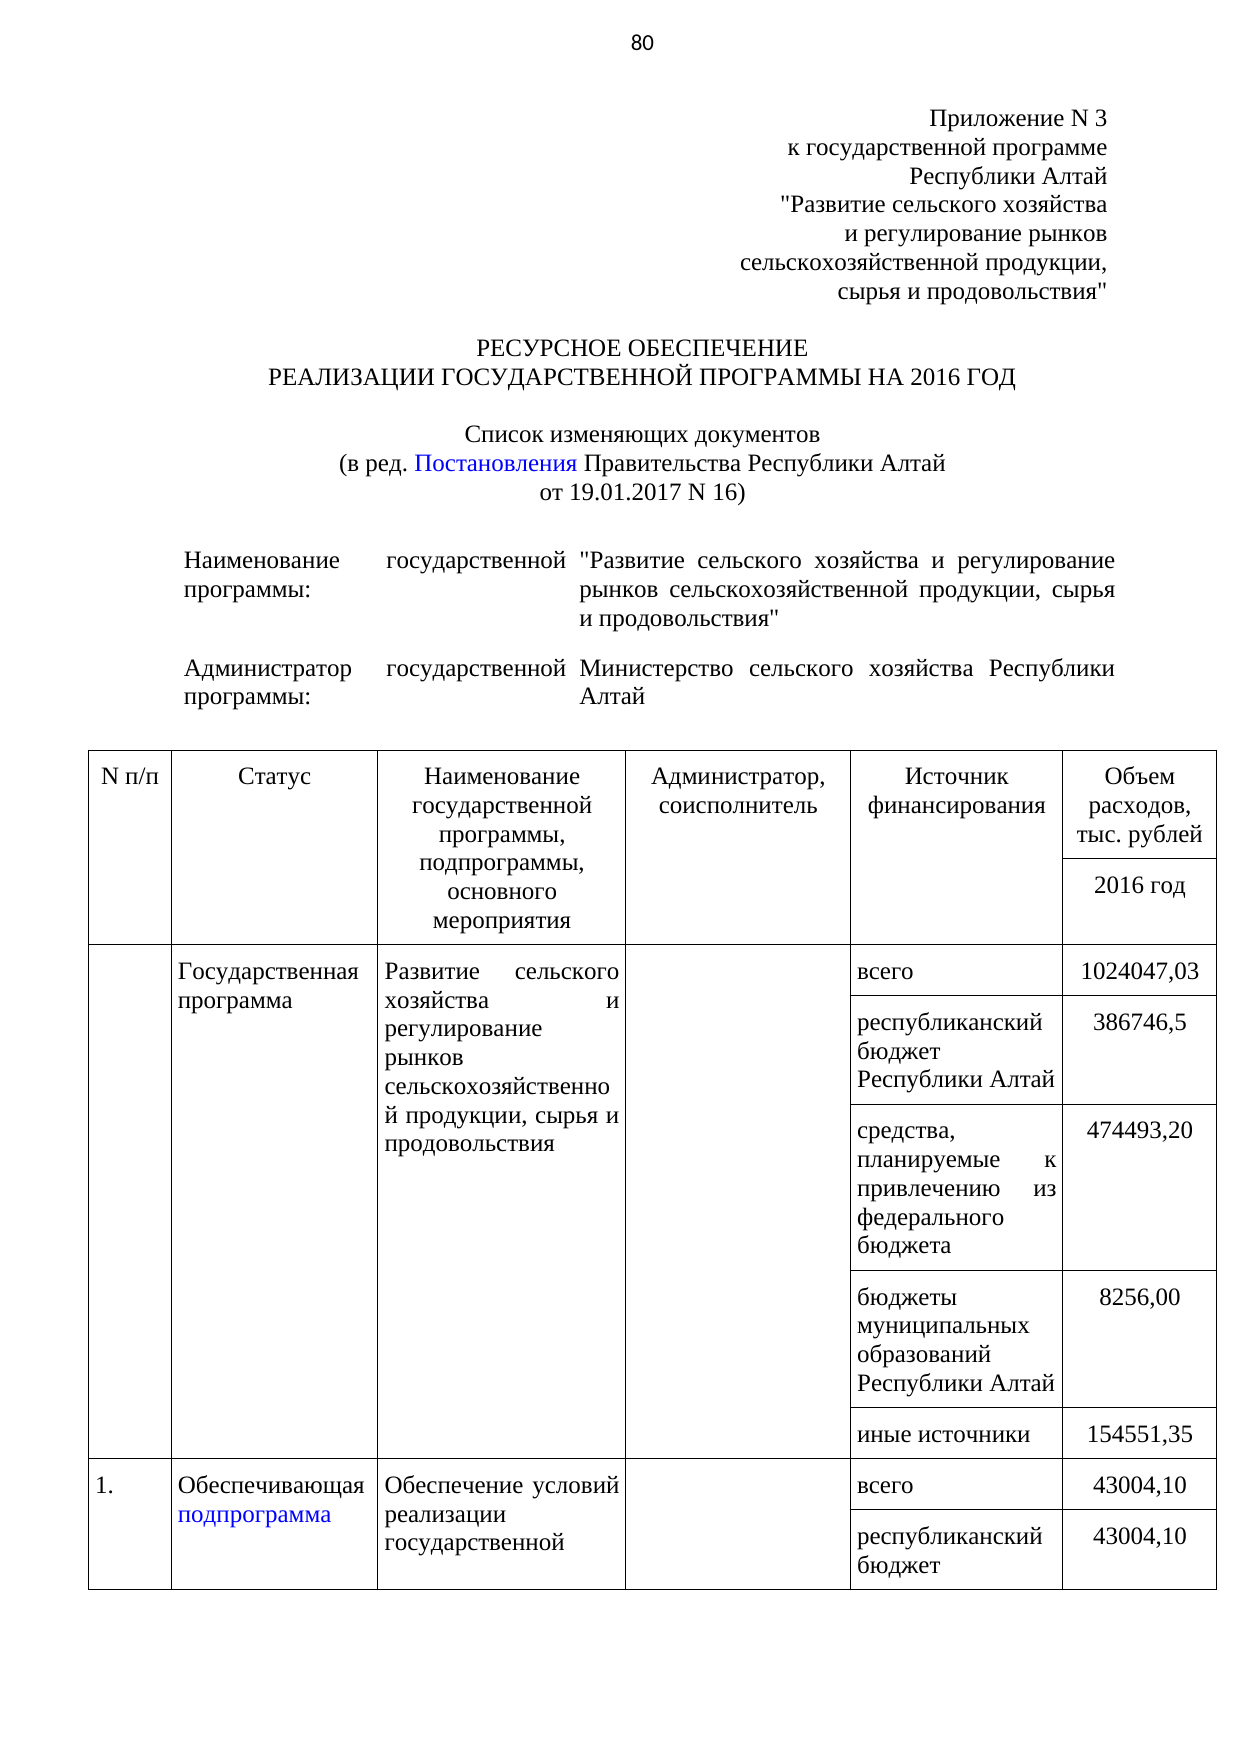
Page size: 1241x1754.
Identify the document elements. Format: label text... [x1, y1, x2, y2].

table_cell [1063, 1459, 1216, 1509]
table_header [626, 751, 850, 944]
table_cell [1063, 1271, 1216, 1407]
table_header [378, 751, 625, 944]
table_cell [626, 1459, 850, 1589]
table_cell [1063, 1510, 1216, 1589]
text РЕСУРСНОЕ ОБЕСПЕЧЕНИЕ [177, 333, 1107, 362]
text сельскохозяйственной продукции, [177, 247, 1107, 276]
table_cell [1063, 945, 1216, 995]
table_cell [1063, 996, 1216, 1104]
text РЕАЛИЗАЦИИ ГОСУДАРСТВЕННОЙ ПРОГРАММЫ НА 2016 ГОД [177, 362, 1107, 391]
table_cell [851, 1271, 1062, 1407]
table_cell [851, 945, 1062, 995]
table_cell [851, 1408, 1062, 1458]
text Приложение N 3 [177, 103, 1107, 132]
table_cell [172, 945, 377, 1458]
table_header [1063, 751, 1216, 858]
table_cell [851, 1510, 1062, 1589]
text (в ред. Постановления Правительства Республики Алтай [177, 448, 1107, 477]
text сырья и продовольствия" [177, 276, 1107, 304]
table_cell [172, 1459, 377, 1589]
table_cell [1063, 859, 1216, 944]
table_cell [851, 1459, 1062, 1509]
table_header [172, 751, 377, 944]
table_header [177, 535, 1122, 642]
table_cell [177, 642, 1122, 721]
text и регулирование рынков [177, 218, 1107, 247]
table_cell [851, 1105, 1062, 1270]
text от 19.01.2017 N 16) [177, 477, 1107, 506]
text к государственной программе [177, 132, 1107, 161]
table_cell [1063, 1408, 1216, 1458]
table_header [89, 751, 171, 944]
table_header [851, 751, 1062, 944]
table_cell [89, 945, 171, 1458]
text "Развитие сельского хозяйства [177, 189, 1107, 218]
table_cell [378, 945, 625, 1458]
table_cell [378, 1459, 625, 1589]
text Список изменяющих документов [177, 419, 1107, 448]
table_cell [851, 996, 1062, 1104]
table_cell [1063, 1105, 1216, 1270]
text Республики Алтай [177, 161, 1107, 189]
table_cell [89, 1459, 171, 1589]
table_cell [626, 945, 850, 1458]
